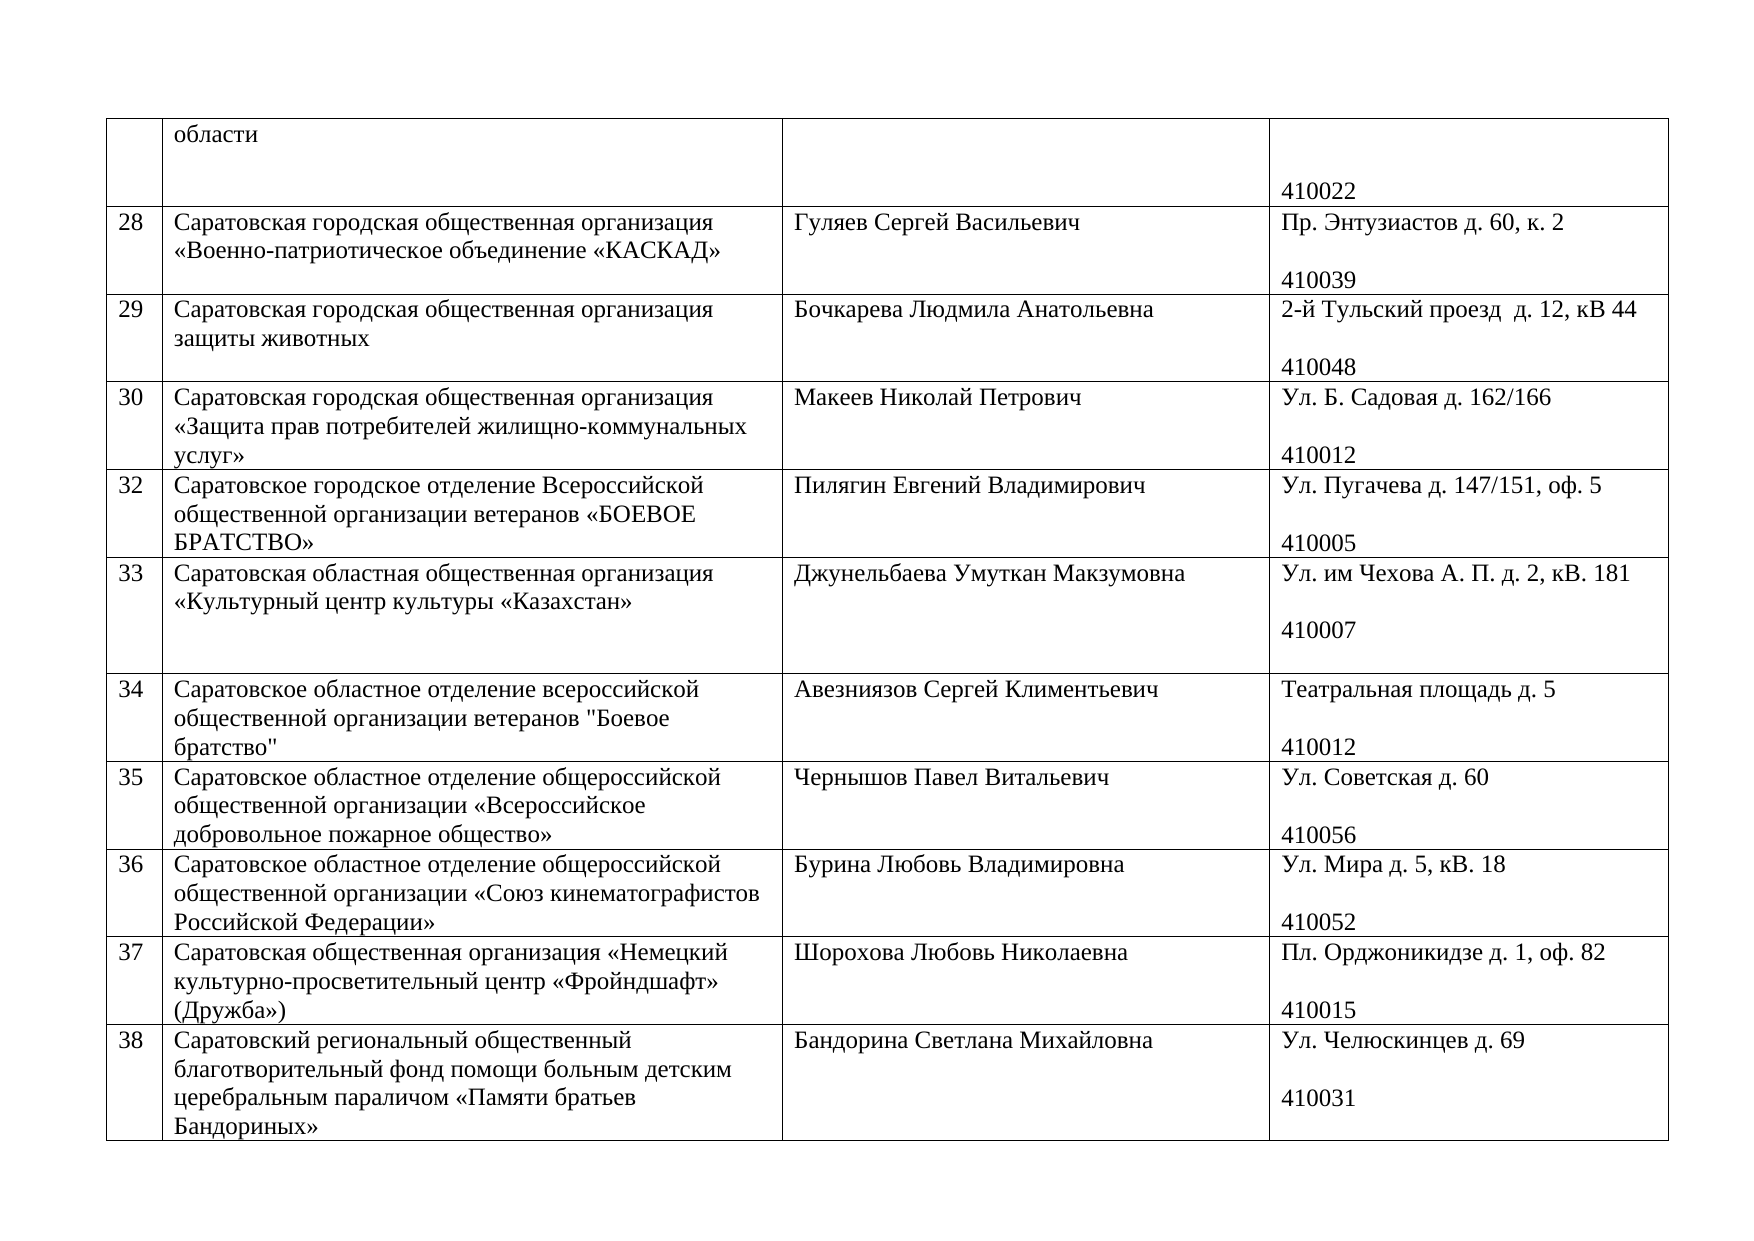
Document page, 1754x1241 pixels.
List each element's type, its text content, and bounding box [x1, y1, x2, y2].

table_cell Саратовская городская общественная организация «Защита прав потребителей жилищно-коммунальных услуг» [163, 382, 782, 469]
table_cell Пилягин Евгений Владимирович [783, 470, 1269, 557]
table_cell Саратовская областная общественная организация «Культурный центр культуры «Казахстан» [163, 558, 782, 673]
table_cell Пл. Орджоникидзе д. 1, оф. 82 410015 [1270, 937, 1668, 1024]
table_cell 35 [107, 762, 162, 848]
table_cell 30 [107, 382, 162, 469]
table_cell 33 [107, 558, 162, 673]
table_cell 34 [107, 674, 162, 761]
table_cell Театральная площадь д. 5 410012 [1270, 674, 1668, 761]
table_cell 2-й Тульский проезд д. 12, кВ 44 410048 [1270, 295, 1668, 381]
table_cell Саратовское областное отделение общероссийской общественной организации «Союз кинематографистов Российской Федерации» [163, 850, 782, 936]
table_cell Бочкарева Людмила Анатольевна [783, 295, 1269, 381]
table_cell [1270, 119, 1668, 206]
table_cell 38 [107, 1025, 162, 1140]
table_cell Ул. им Чехова А. П. д. 2, кВ. 181 410007 [1270, 558, 1668, 673]
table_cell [163, 119, 782, 206]
table_cell Саратовское областное отделение всероссийской общественной организации ветеранов "Боевое братство" [163, 674, 782, 761]
table_cell Авезниязов Сергей Климентьевич [783, 674, 1269, 761]
table_cell 36 [107, 850, 162, 936]
table_cell 27 [107, 119, 162, 206]
table_cell Саратовская городская общественная организация «Военно-патриотическое объединение «КАСКАД» [163, 207, 782, 293]
table_cell Саратовская городская общественная организация защиты животных [163, 295, 782, 381]
table_cell Саратовское городское отделение Всероссийской общественной организации ветеранов «БОЕВОЕ БРАТСТВО» [163, 470, 782, 557]
table_cell 29 [107, 295, 162, 381]
table_cell Саратовское областное отделение общероссийской общественной организации «Всероссийское добровольное пожарное общество» [163, 762, 782, 848]
table_cell Бандорина Светлана Михайловна [783, 1025, 1269, 1140]
table_cell Ул. Мира д. 5, кВ. 18 410052 [1270, 850, 1668, 936]
table_cell 32 [107, 470, 162, 557]
table_cell Ул. Пугачева д. 147/151, оф. 5 410005 [1270, 470, 1668, 557]
table_cell 37 [107, 937, 162, 1024]
table_cell Ул. Челюскинцев д. 69 410031 [1270, 1025, 1668, 1140]
table_cell Ул. Б. Садовая д. 162/166 410012 [1270, 382, 1668, 469]
table_cell Макеев Николай Петрович [783, 382, 1269, 469]
table_cell 28 [107, 207, 162, 293]
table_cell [783, 119, 1269, 206]
table_cell Саратовская общественная организация «Немецкий культурно-просветительный центр «Фройндшафт» (Дружба») [163, 937, 782, 1024]
table_cell Бурина Любовь Владимировна [783, 850, 1269, 936]
table_cell Чернышов Павел Витальевич [783, 762, 1269, 848]
table_cell Ул. Советская д. 60 410056 [1270, 762, 1668, 848]
table_cell Гуляев Сергей Васильевич [783, 207, 1269, 293]
table_cell Джунельбаева Умуткан Макзумовна [783, 558, 1269, 673]
table_cell Саратовский региональный общественный благотворительный фонд помощи больным детским церебральным параличом «Памяти братьев Бандориных» [163, 1025, 782, 1140]
table_cell Пр. Энтузиастов д. 60, к. 2 410039 [1270, 207, 1668, 293]
table_cell Шорохова Любовь Николаевна [783, 937, 1269, 1024]
